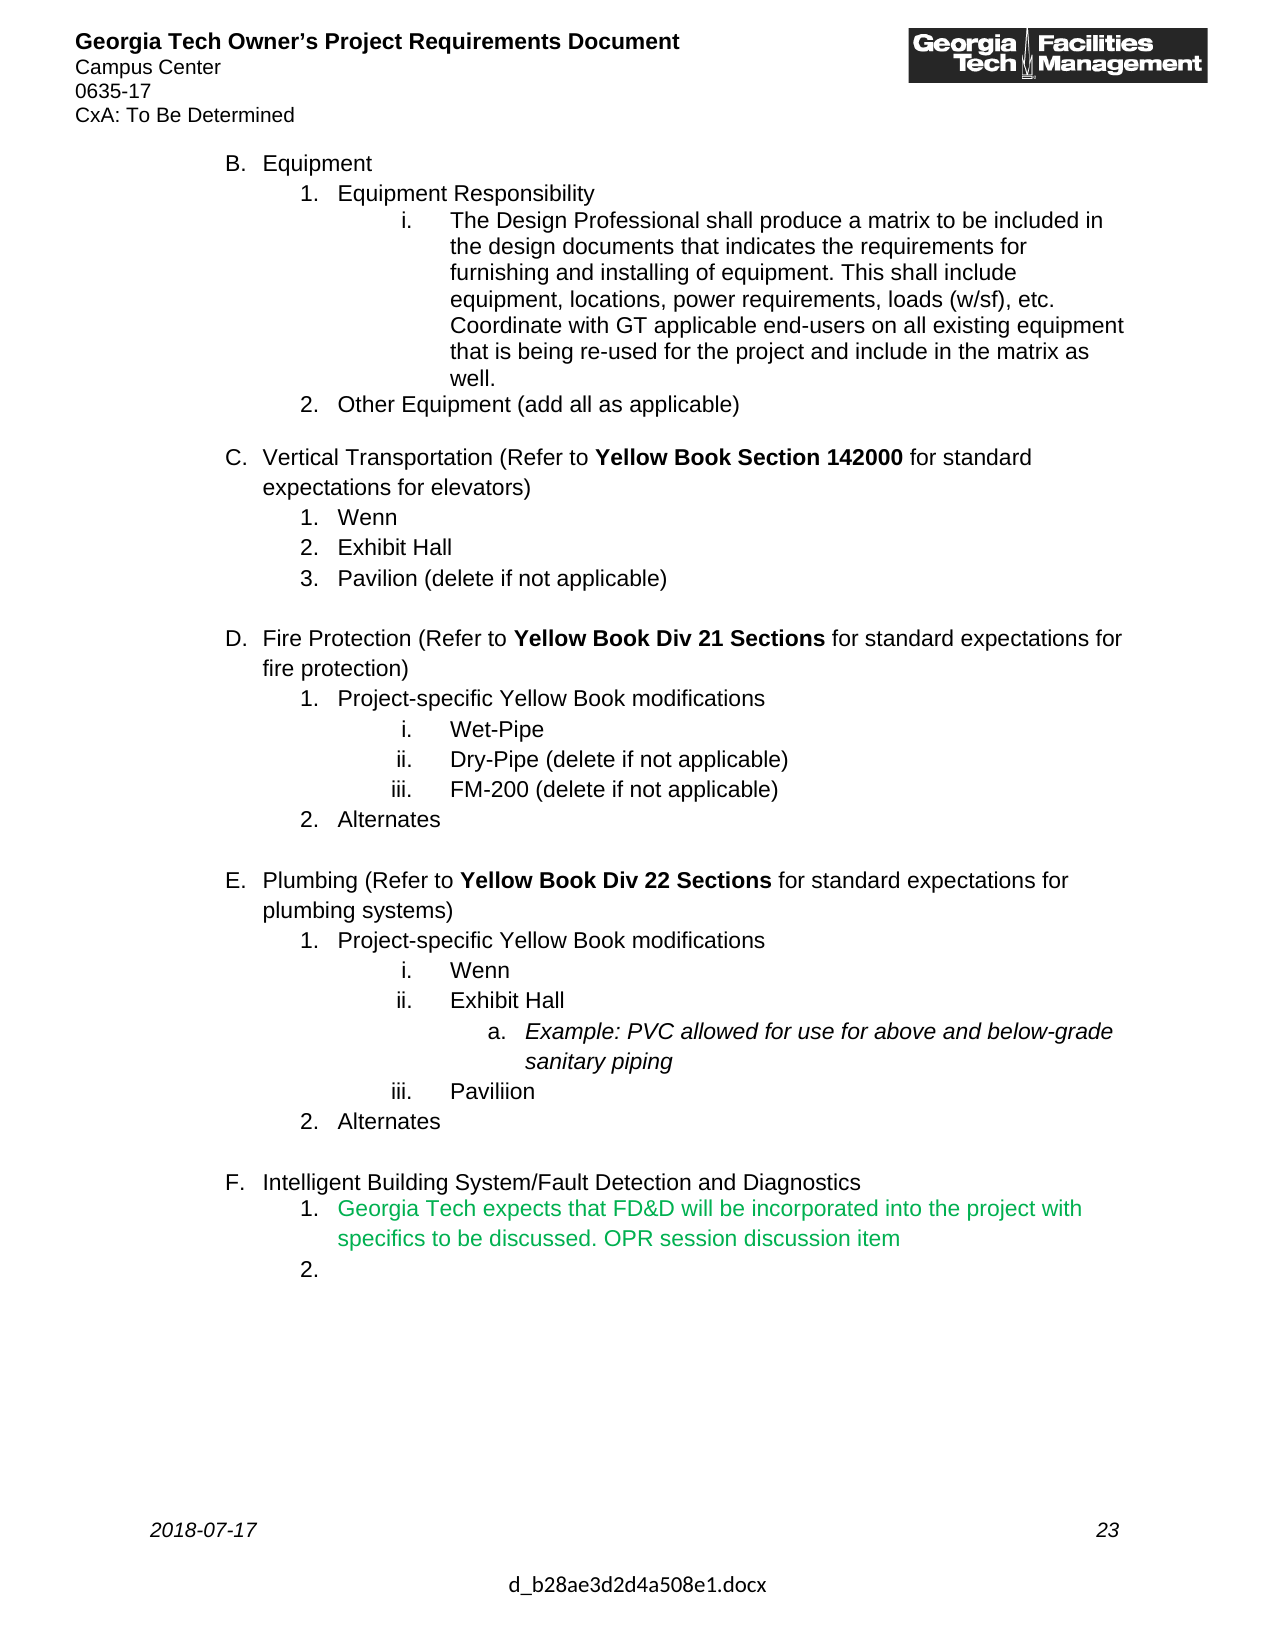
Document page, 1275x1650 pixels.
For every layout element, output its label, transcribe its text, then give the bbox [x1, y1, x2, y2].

list Wet-Pipe [412, 716, 1125, 742]
list Alternates [300, 806, 1125, 833]
list Plumbing (Refer to Yellow Book Div 22 Sections for standard expectations for plumbing systems) [225, 867, 1125, 923]
list Dry-Pipe (delete if not applicable) [412, 746, 1125, 772]
list Pavilion (delete if not applicable) [300, 564, 1125, 591]
list Equipment [225, 150, 1125, 176]
list Project-specific Yellow Book modifications [300, 685, 1125, 712]
list Project-specific Yellow Book modifications [300, 927, 1125, 953]
list Alternates [300, 1108, 1125, 1135]
list FM-200 (delete if not applicable) [412, 776, 1125, 802]
list Wenn [412, 957, 1125, 984]
list Exhibit Hall [300, 534, 1125, 561]
list The Design Professional shall produce a matrix to be included in the design documents that indicates the requirements for furnishing and installing of equipment. This shall include equipment, locations, power requirements, loads (w/sf), etc. Coordinate with GT applicable end-users on all existing equipment that is being re-used for the project and include in the matrix as well. [412, 207, 1125, 391]
list Intelligent Building System/Fault Detection and Diagnostics [225, 1169, 1125, 1195]
picture [908, 28, 1208, 83]
list Paviliion [412, 1078, 1125, 1104]
list Example: PVC allowed for use for above and below-grade sanitary piping [487, 1018, 1125, 1074]
list Wenn [300, 504, 1125, 531]
list Equipment Responsibility [300, 180, 1125, 207]
list Vertical Transportation (Refer to Yellow Book Section 142000 for standard expectations for elevators) [225, 444, 1125, 500]
list Other Equipment (add all as applicable) [300, 391, 1125, 417]
list Fire Protection (Refer to Yellow Book Div 21 Sections for standard expectations for fire protection) [225, 625, 1125, 682]
list Exhibit Hall [412, 987, 1125, 1014]
list Georgia Tech expects that FD&D will be incorporated into the project with specifics to be discussed. OPR session discussion item [300, 1195, 1125, 1252]
